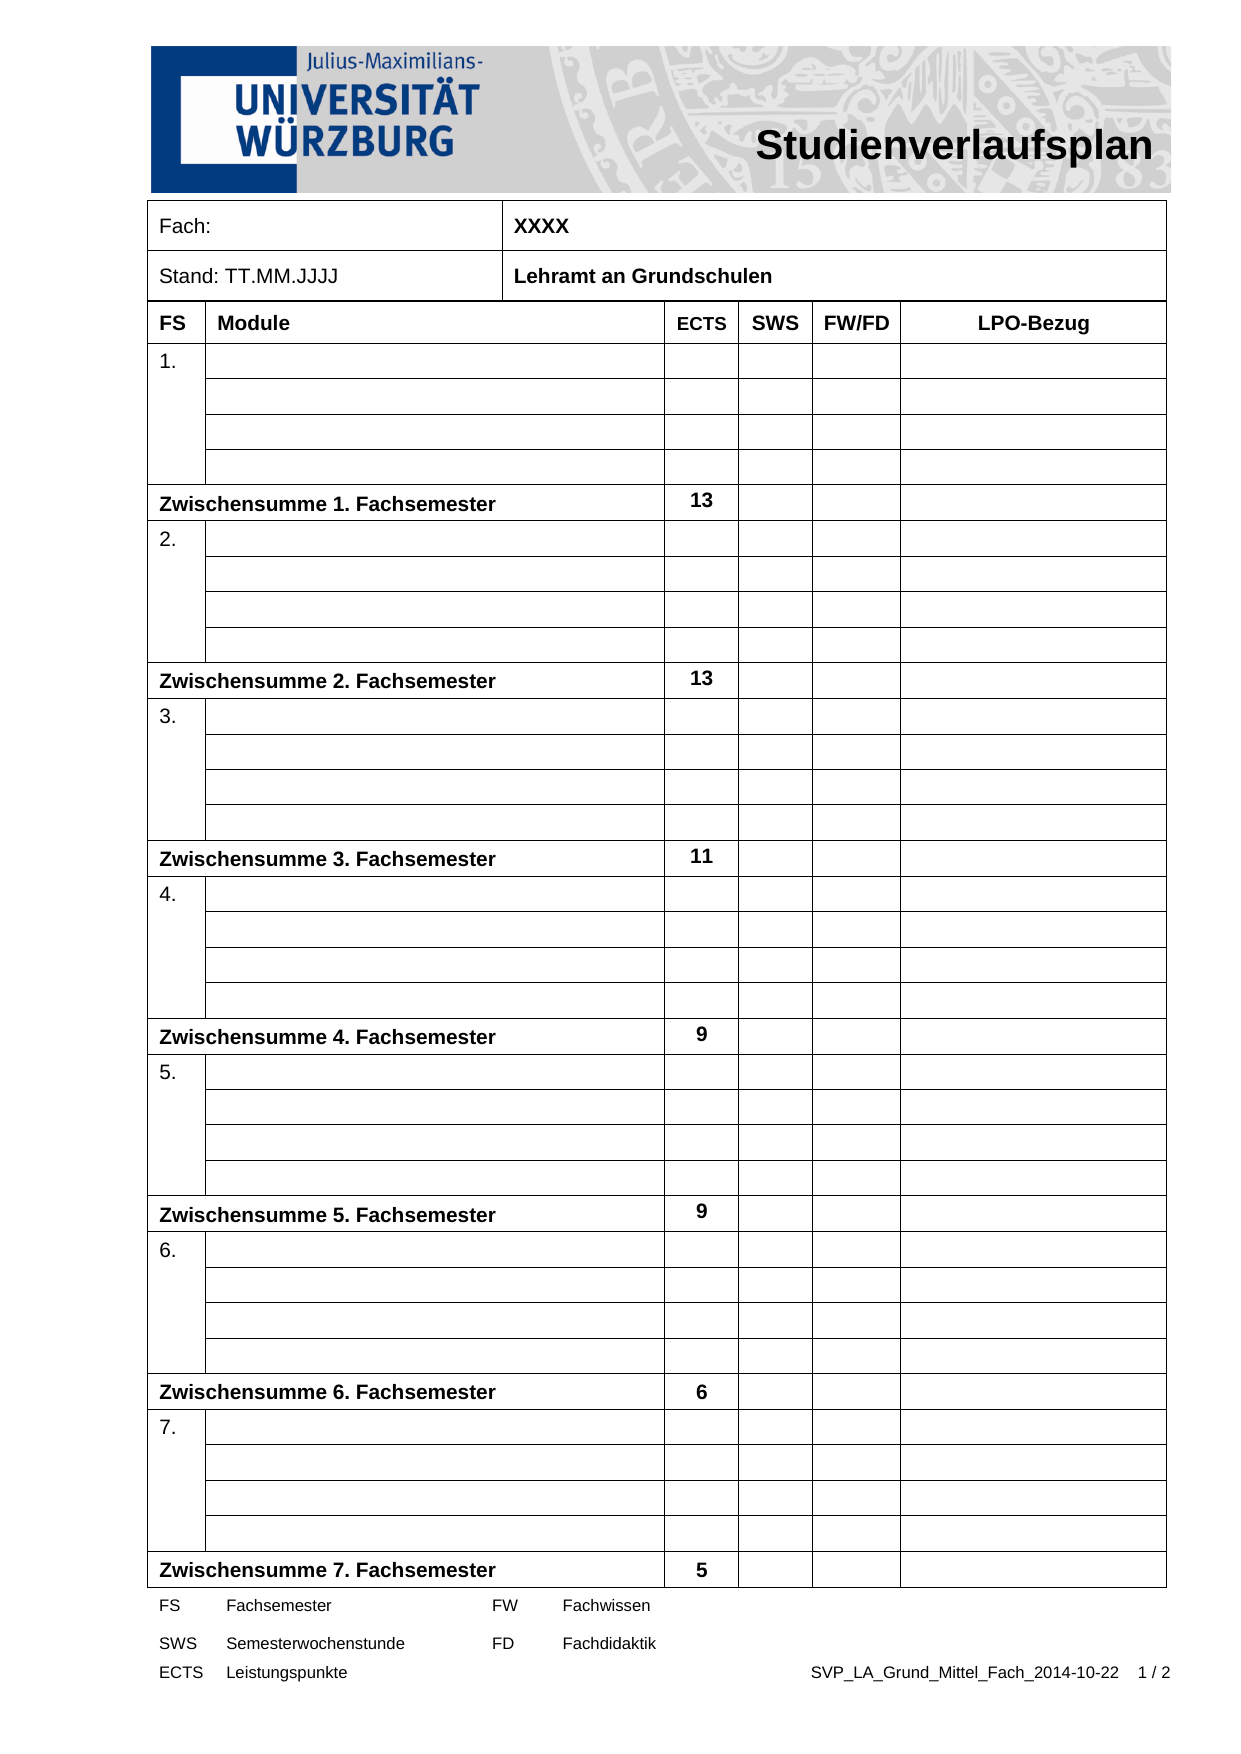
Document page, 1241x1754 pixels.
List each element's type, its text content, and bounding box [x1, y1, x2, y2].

table_cell 9 [665, 1019, 738, 1053]
table_cell [739, 1232, 812, 1267]
table_cell [813, 841, 900, 876]
table_cell [901, 877, 1166, 911]
table_cell [739, 1161, 812, 1195]
table_cell [206, 912, 664, 947]
table_cell [739, 912, 812, 947]
table_cell [739, 379, 812, 413]
table_header SWS [739, 302, 812, 343]
table_cell [148, 1124, 205, 1160]
table_cell [206, 1232, 664, 1267]
table_cell [813, 1339, 900, 1373]
table_cell [813, 485, 900, 520]
table_cell 9 [665, 1196, 738, 1231]
table_cell [901, 1339, 1166, 1373]
table_cell [665, 1055, 738, 1089]
table_header Module [206, 302, 664, 343]
table_cell [148, 804, 205, 840]
table_cell [206, 1303, 664, 1337]
table_cell [206, 415, 664, 449]
table_cell [813, 1303, 900, 1337]
table_header XXXX [503, 201, 1166, 250]
table_cell [901, 735, 1166, 769]
table_cell [901, 1090, 1166, 1124]
table_cell [901, 1019, 1166, 1053]
table_cell [901, 948, 1166, 982]
table_cell [665, 379, 738, 413]
table_cell [813, 735, 900, 769]
table_cell [665, 1232, 738, 1267]
table_cell [206, 1090, 664, 1124]
table_cell [901, 1232, 1166, 1267]
table_cell [665, 735, 738, 769]
table_cell [206, 557, 664, 591]
table_cell [206, 770, 664, 804]
table_cell [148, 1089, 205, 1124]
table_cell [739, 1339, 812, 1373]
table_cell [206, 1445, 664, 1480]
table_cell [206, 699, 664, 733]
table_cell [665, 983, 738, 1017]
table_cell [206, 1339, 664, 1373]
table_cell [813, 1410, 900, 1444]
table_cell [148, 1480, 205, 1515]
table_cell [148, 769, 205, 804]
table_cell [148, 378, 205, 413]
table_cell [813, 592, 900, 627]
table_cell [739, 521, 812, 556]
table_cell [813, 877, 900, 911]
table_cell [813, 1196, 900, 1231]
table_cell [813, 1161, 900, 1195]
table_cell [813, 1481, 900, 1515]
table_cell [739, 1268, 812, 1302]
table_cell [148, 947, 205, 982]
table_cell [665, 1268, 738, 1302]
table_cell [739, 1196, 812, 1231]
table_cell [148, 734, 205, 769]
table_cell [206, 735, 664, 769]
table_cell [901, 344, 1166, 378]
table_cell [665, 1161, 738, 1195]
table_header FS [148, 302, 205, 343]
table_cell [739, 735, 812, 769]
table_cell 1. [148, 344, 205, 378]
table_cell [739, 1055, 812, 1089]
table_cell [813, 1374, 900, 1409]
table_cell [739, 1090, 812, 1124]
picture [151, 46, 1172, 193]
table_cell [739, 592, 812, 627]
table_cell [813, 1125, 900, 1160]
table_cell [901, 450, 1166, 484]
table_cell [813, 699, 900, 733]
table_cell [901, 557, 1166, 591]
table_cell [206, 877, 664, 911]
table_cell [665, 415, 738, 449]
table_cell [739, 877, 812, 911]
table_cell [739, 415, 812, 449]
table_cell [665, 1303, 738, 1337]
table_cell [665, 770, 738, 804]
table_cell [206, 628, 664, 662]
table_cell [148, 414, 205, 449]
table_cell [148, 1338, 205, 1373]
table_cell Zwischensumme 3. Fachsemester [148, 841, 664, 876]
table_cell [901, 379, 1166, 413]
table_cell [901, 770, 1166, 804]
table_cell [148, 1160, 205, 1195]
table_cell [739, 1303, 812, 1337]
table_cell [665, 805, 738, 840]
table_cell [813, 1019, 900, 1053]
table_cell [901, 1196, 1166, 1231]
table_cell [206, 521, 664, 556]
table_cell [901, 663, 1166, 698]
table_cell [206, 344, 664, 378]
table_cell [813, 663, 900, 698]
table_cell [813, 557, 900, 591]
table_cell [813, 1232, 900, 1267]
table_cell [901, 1481, 1166, 1515]
table_cell [148, 449, 205, 484]
table_cell 11 [665, 841, 738, 876]
table_cell [206, 1410, 664, 1444]
table_cell [813, 1055, 900, 1089]
table_cell [148, 982, 205, 1017]
table_cell [206, 1125, 664, 1160]
table_cell [148, 911, 205, 947]
table_cell [739, 1552, 812, 1587]
table_cell [813, 805, 900, 840]
table_cell [206, 379, 664, 413]
table_cell [901, 628, 1166, 662]
table_cell [739, 450, 812, 484]
table_cell [206, 1055, 664, 1089]
table_cell [206, 450, 664, 484]
table_cell [901, 1268, 1166, 1302]
table_cell 13 [665, 663, 738, 698]
table_cell [813, 1268, 900, 1302]
table_cell [206, 948, 664, 982]
table_cell [665, 877, 738, 911]
table_cell 6 [665, 1374, 738, 1409]
table_cell [813, 1516, 900, 1551]
table_cell [739, 1125, 812, 1160]
table_cell 5. [148, 1055, 205, 1089]
table_cell [813, 1552, 900, 1587]
table_cell [901, 699, 1166, 733]
table_cell [813, 912, 900, 947]
table_cell [665, 344, 738, 378]
table_cell [739, 1445, 812, 1480]
table_header Fach: [148, 201, 502, 250]
table_cell [901, 485, 1166, 520]
table_cell [148, 556, 205, 591]
table_cell [148, 591, 205, 627]
table_cell [813, 450, 900, 484]
table_cell [665, 948, 738, 982]
table_cell [739, 557, 812, 591]
table_cell [206, 1161, 664, 1195]
table_cell [665, 557, 738, 591]
table_cell [739, 1019, 812, 1053]
table_cell [739, 344, 812, 378]
table_cell [813, 415, 900, 449]
table_cell [739, 770, 812, 804]
table_cell [665, 1516, 738, 1551]
table_cell [665, 1339, 738, 1373]
table_header FW/FD [813, 302, 900, 343]
table_header LPO-Bezug [901, 302, 1166, 343]
table_cell Stand: TT.MM.JJJJ [148, 251, 502, 300]
table_cell [739, 983, 812, 1017]
table_cell [665, 1445, 738, 1480]
table_cell [901, 983, 1166, 1017]
table_cell 6. [148, 1232, 205, 1267]
table_cell [148, 627, 205, 662]
table_cell [813, 379, 900, 413]
table_cell [148, 1444, 205, 1480]
table_cell [206, 983, 664, 1017]
table_cell [206, 1516, 664, 1551]
table_cell [901, 1516, 1166, 1551]
table_cell [665, 699, 738, 733]
table_cell Zwischensumme 6. Fachsemester [148, 1374, 664, 1409]
table_cell [901, 1445, 1166, 1480]
table_cell [813, 770, 900, 804]
table_cell [739, 841, 812, 876]
table_cell [739, 663, 812, 698]
table_cell 3. [148, 699, 205, 733]
table_cell [901, 1374, 1166, 1409]
table_cell [813, 948, 900, 982]
table_cell 7. [148, 1410, 205, 1444]
table_cell [206, 1268, 664, 1302]
table_cell [665, 1090, 738, 1124]
table_cell [813, 628, 900, 662]
table_cell [148, 1267, 205, 1302]
table_cell 13 [665, 485, 738, 520]
table_cell [901, 1303, 1166, 1337]
table_cell [665, 592, 738, 627]
table_cell [901, 521, 1166, 556]
table_cell [206, 805, 664, 840]
table_cell [206, 592, 664, 627]
table_cell [148, 1302, 205, 1337]
table_cell [739, 1374, 812, 1409]
table_cell [901, 1055, 1166, 1089]
table_cell [739, 699, 812, 733]
table_cell [813, 521, 900, 556]
table_cell [665, 912, 738, 947]
table_cell [901, 841, 1166, 876]
table_cell [813, 344, 900, 378]
table_cell [739, 628, 812, 662]
table_cell [739, 948, 812, 982]
table_cell [739, 1516, 812, 1551]
table_cell [901, 912, 1166, 947]
table_cell [813, 983, 900, 1017]
table_cell 5 [665, 1552, 738, 1587]
table_cell 2. [148, 521, 205, 556]
table_cell Zwischensumme 1. Fachsemester [148, 485, 664, 520]
table_cell Zwischensumme 2. Fachsemester [148, 663, 664, 698]
table_cell [665, 628, 738, 662]
table_cell [665, 1481, 738, 1515]
table_cell [739, 805, 812, 840]
table_cell [901, 1410, 1166, 1444]
table_cell [206, 1481, 664, 1515]
table_cell [901, 1552, 1166, 1587]
table_cell [665, 521, 738, 556]
table_cell [813, 1090, 900, 1124]
table_header ECTS [665, 302, 738, 343]
table_cell [739, 1410, 812, 1444]
table_cell [901, 1125, 1166, 1160]
table_cell [665, 1410, 738, 1444]
table_cell [813, 1445, 900, 1480]
table_cell [901, 1161, 1166, 1195]
table_cell [901, 415, 1166, 449]
table_cell Zwischensumme 5. Fachsemester [148, 1196, 664, 1231]
table_cell 4. [148, 877, 205, 911]
table_cell [148, 1515, 205, 1551]
table_cell [901, 592, 1166, 627]
table_cell [665, 1125, 738, 1160]
table_cell Zwischensumme 4. Fachsemester [148, 1019, 664, 1053]
table_cell [665, 450, 738, 484]
table_cell [901, 805, 1166, 840]
table_cell Zwischensumme 7. Fachsemester [148, 1552, 664, 1587]
table_cell Lehramt an Grundschulen [503, 251, 1166, 300]
table_cell [739, 485, 812, 520]
table_cell [739, 1481, 812, 1515]
